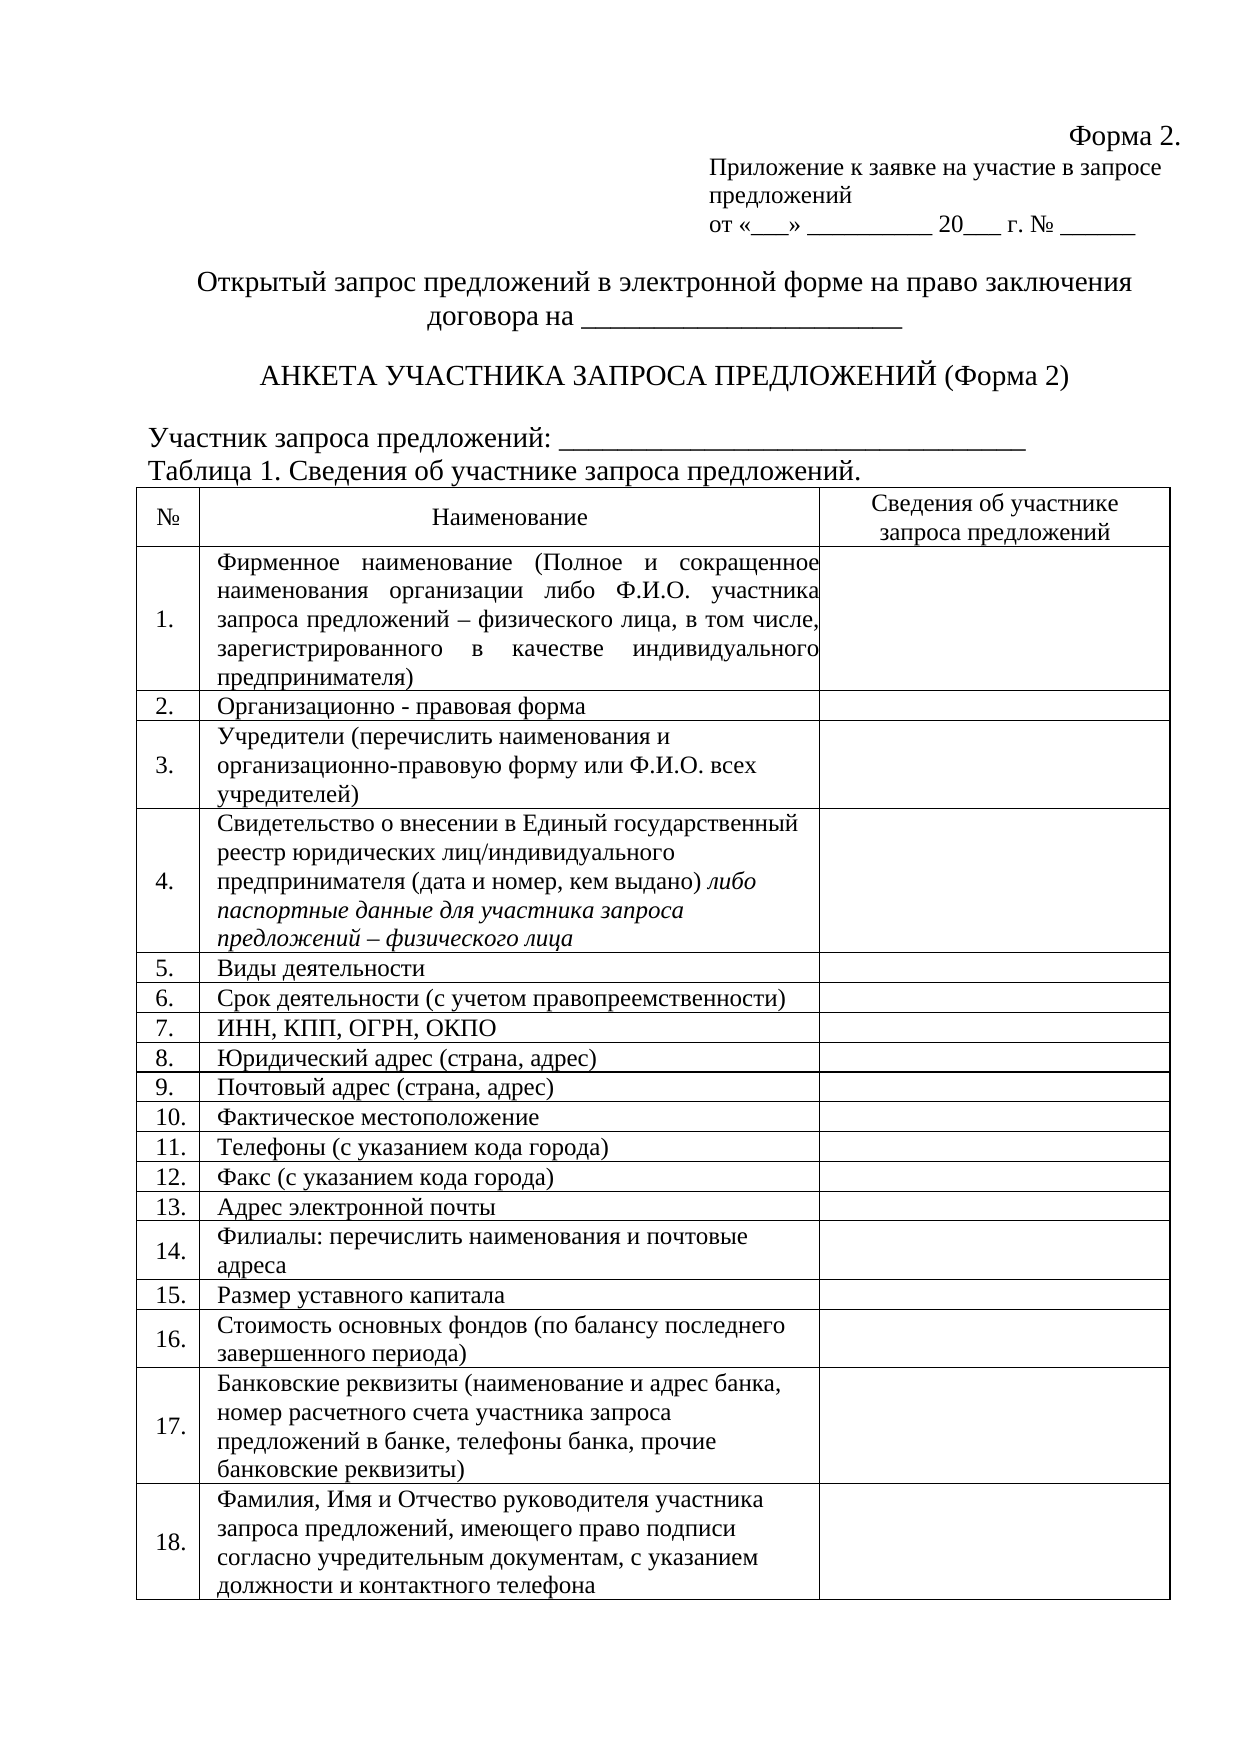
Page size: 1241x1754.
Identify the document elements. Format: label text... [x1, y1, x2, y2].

table_cell [820, 721, 1169, 807]
table_cell [820, 983, 1169, 1012]
table_cell [820, 809, 1169, 952]
table_cell [137, 1162, 199, 1191]
table_cell [820, 1192, 1169, 1220]
table_cell [820, 1013, 1169, 1042]
table_cell ИНН, КПП, ОГРН, ОКПО [200, 1013, 819, 1042]
table_cell [820, 691, 1169, 720]
text от «___» __________ 20___ г. № ______ [709, 209, 1181, 238]
table_cell [137, 953, 199, 982]
text Открытый запрос предложений в электронной форме на право заключения договора на ______________________ [148, 264, 1181, 331]
table_cell Свидетельство о внесении в Единый государственный реестр юридических лиц/индивидуального предпринимателя (дата и номер, кем выдано) либо паспортные данные для участника запроса предложений – физического лица [200, 809, 819, 952]
table_cell [137, 1132, 199, 1161]
table_cell [137, 1310, 199, 1367]
table_cell [137, 1073, 199, 1101]
table_cell [820, 1280, 1169, 1309]
table_cell [820, 1368, 1169, 1483]
table_cell [137, 1013, 199, 1042]
table_cell Фамилия, Имя и Отчество руководителя участника запроса предложений, имеющего право подписи согласно учредительным документам, с указанием должности и контактного телефона [200, 1484, 819, 1599]
table_cell Фактическое местоположение [200, 1102, 819, 1131]
table_cell [820, 1221, 1169, 1279]
table_cell Юридический адрес (страна, адрес) [200, 1043, 819, 1071]
table_cell [137, 691, 199, 720]
table_cell [137, 721, 199, 807]
table_cell Адрес электронной почты [200, 1192, 819, 1220]
table_cell Телефоны (с указанием кода города) [200, 1132, 819, 1161]
table_cell Почтовый адрес (страна, адрес) [200, 1073, 819, 1101]
table_header № [137, 488, 199, 546]
table_cell [820, 1043, 1169, 1071]
table_cell Виды деятельности [200, 953, 819, 982]
table_cell [137, 1221, 199, 1279]
text Участник запроса предложений: ________________________________ [148, 420, 1181, 453]
table_cell [820, 1484, 1169, 1599]
table_cell [820, 953, 1169, 982]
table_header Наименование [200, 488, 819, 546]
table_cell [137, 809, 199, 952]
table_cell Срок деятельности (с учетом правопреемственности) [200, 983, 819, 1012]
table_cell Организационно - правовая форма [200, 691, 819, 720]
table_cell [137, 1043, 199, 1071]
table_cell [820, 1162, 1169, 1191]
table_cell Фирменное наименование (Полное и сокращенное наименования организации либо Ф.И.О. участника запроса предложений – физического лица, в том числе, зарегистрированного в качестве индивидуального предпринимателя) [200, 547, 819, 690]
table_cell [137, 1280, 199, 1309]
table_cell [137, 1368, 199, 1483]
table_cell [820, 1073, 1169, 1101]
table_cell Филиалы: перечислить наименования и почтовые адреса [200, 1221, 819, 1279]
table_cell [820, 1132, 1169, 1161]
table_cell [820, 1310, 1169, 1367]
table_cell Факс (с указанием кода города) [200, 1162, 819, 1191]
table_cell Учредители (перечислить наименования и организационно-правовую форму или Ф.И.О. всех учредителей) [200, 721, 819, 807]
table_cell [137, 983, 199, 1012]
text Таблица 1. Сведения об участнике запроса предложений. [148, 453, 1181, 487]
table_cell [137, 1102, 199, 1131]
table_cell Банковские реквизиты (наименование и адрес банка, номер расчетного счета участника запроса предложений в банке, телефоны банка, прочие банковские реквизиты) [200, 1368, 819, 1483]
table_header Сведения об участнике запроса предложений [820, 488, 1169, 546]
table_cell [137, 547, 199, 690]
text Форма 2. [148, 118, 1181, 152]
table_cell Размер уставного капитала [200, 1280, 819, 1309]
table_cell [137, 1192, 199, 1220]
table_cell [137, 1484, 199, 1599]
table_cell Стоимость основных фондов (по балансу последнего завершенного периода) [200, 1310, 819, 1367]
text Приложение к заявке на участие в запросе предложений [709, 152, 1181, 209]
table_cell [820, 547, 1169, 690]
subtitle АНКЕТА УЧАСТНИКА ЗАПРОСА ПРЕДЛОЖЕНИЙ (Форма 2) [148, 358, 1181, 391]
table_cell [820, 1102, 1169, 1131]
